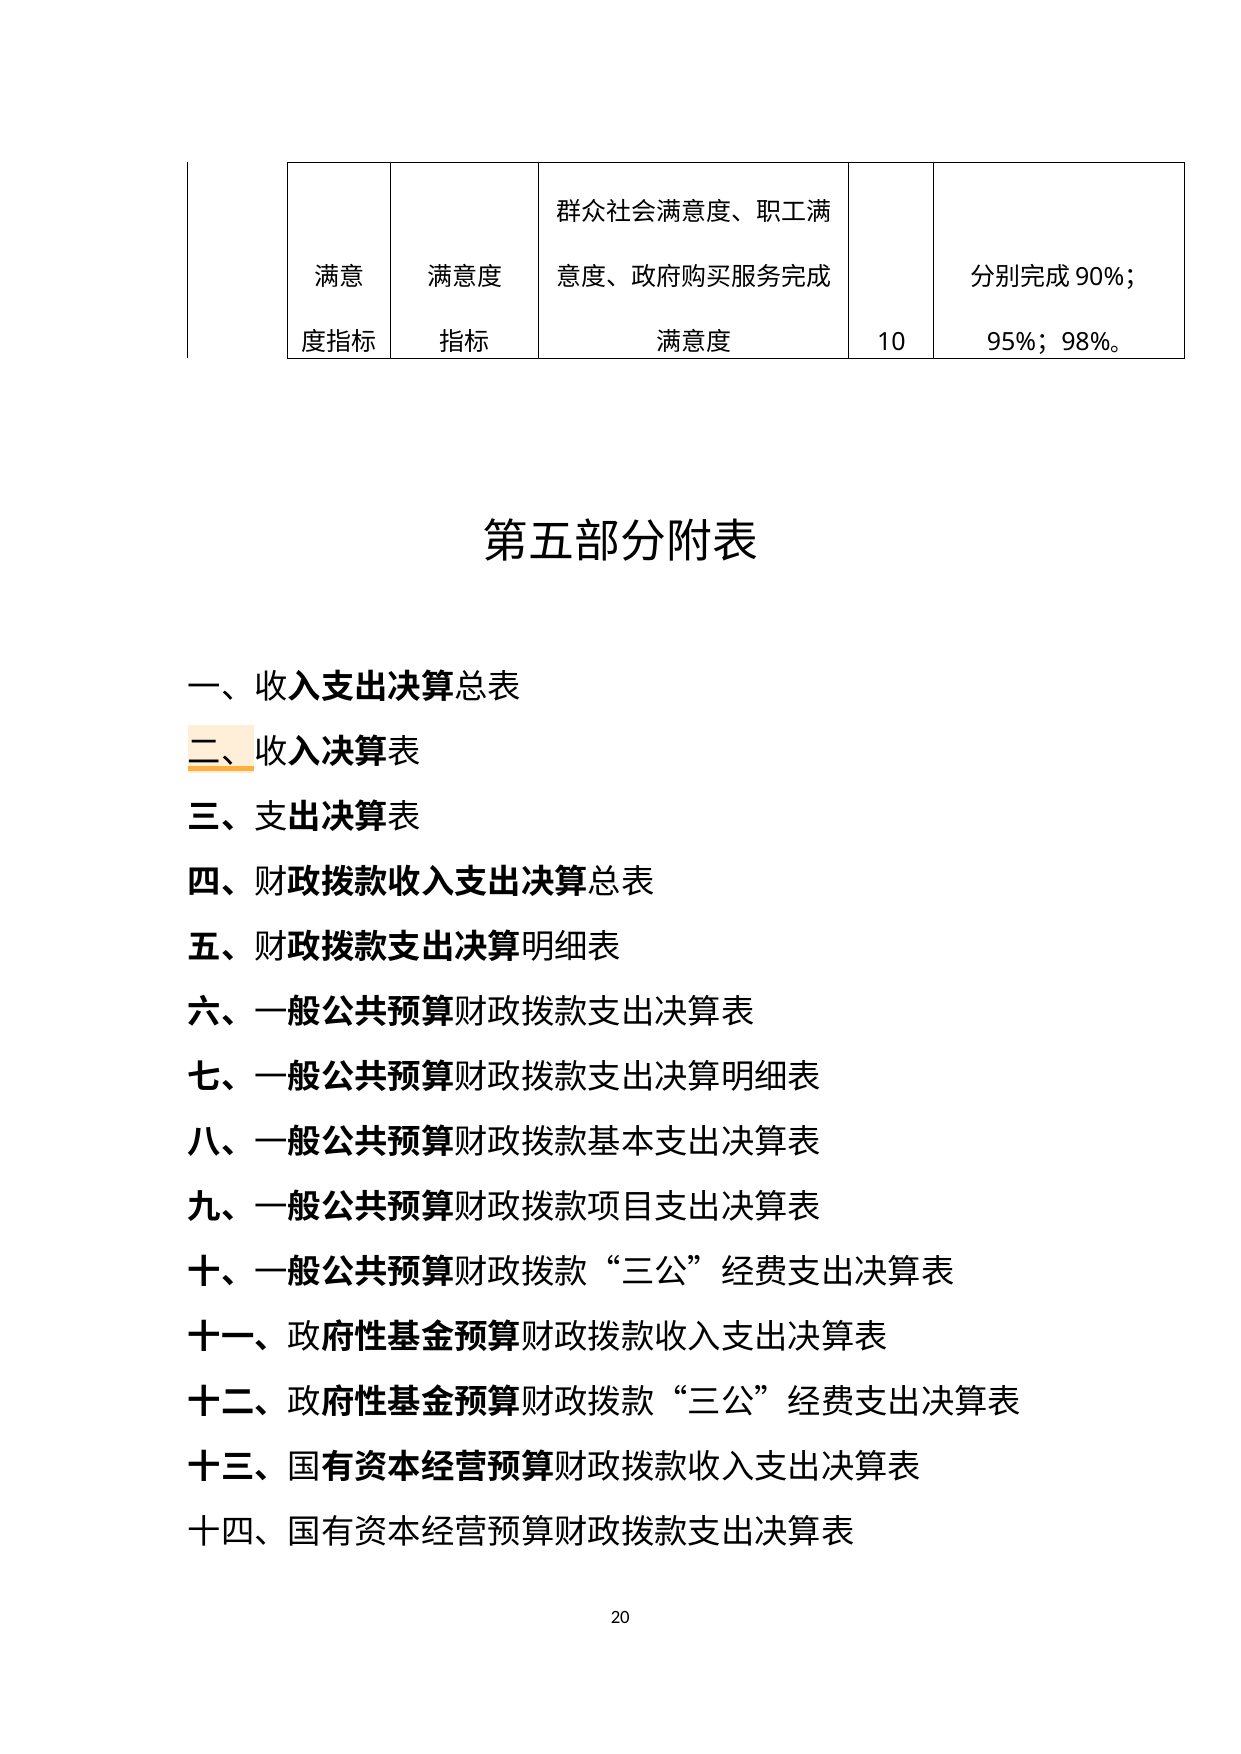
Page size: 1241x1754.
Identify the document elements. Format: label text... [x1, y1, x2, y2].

text 六、一般公共预算财政拨款支出决算表 [187, 977, 1053, 1042]
table_cell 满意度 指标 [391, 163, 538, 358]
text 二、收入决算表 [187, 717, 1053, 782]
text 十四、国有资本经营预算财政拨款支出决算表 [187, 1497, 1053, 1562]
text 十三、国有资本经营预算财政拨款收入支出决算表 [187, 1432, 1053, 1497]
text 第五部分附表 [187, 489, 1053, 587]
text 七、一般公共预算财政拨款支出决算明细表 [187, 1042, 1053, 1107]
text 一、收入支出决算总表 [187, 652, 1053, 717]
table_cell 满意 度指标 [288, 163, 390, 358]
text 八、一般公共预算财政拨款基本支出决算表 [187, 1107, 1053, 1172]
table_cell 10 [849, 163, 933, 358]
text 四、财政拨款收入支出决算总表 [187, 847, 1053, 912]
table_cell 群众社会满意度、职工满意度、政府购买服务完成满意度 [539, 163, 848, 358]
text 十一、政府性基金预算财政拨款收入支出决算表 [187, 1302, 1053, 1367]
text 十、一般公共预算财政拨款“三公”经费支出决算表 [187, 1237, 1053, 1302]
text 五、财政拨款支出决算明细表 [187, 912, 1053, 977]
text 九、一般公共预算财政拨款项目支出决算表 [187, 1172, 1053, 1237]
text 三、支出决算表 [187, 782, 1053, 847]
table_cell 分别完成90%；95%；98%。 [934, 163, 1184, 358]
text 十二、政府性基金预算财政拨款“三公”经费支出决算表 [187, 1367, 1053, 1432]
